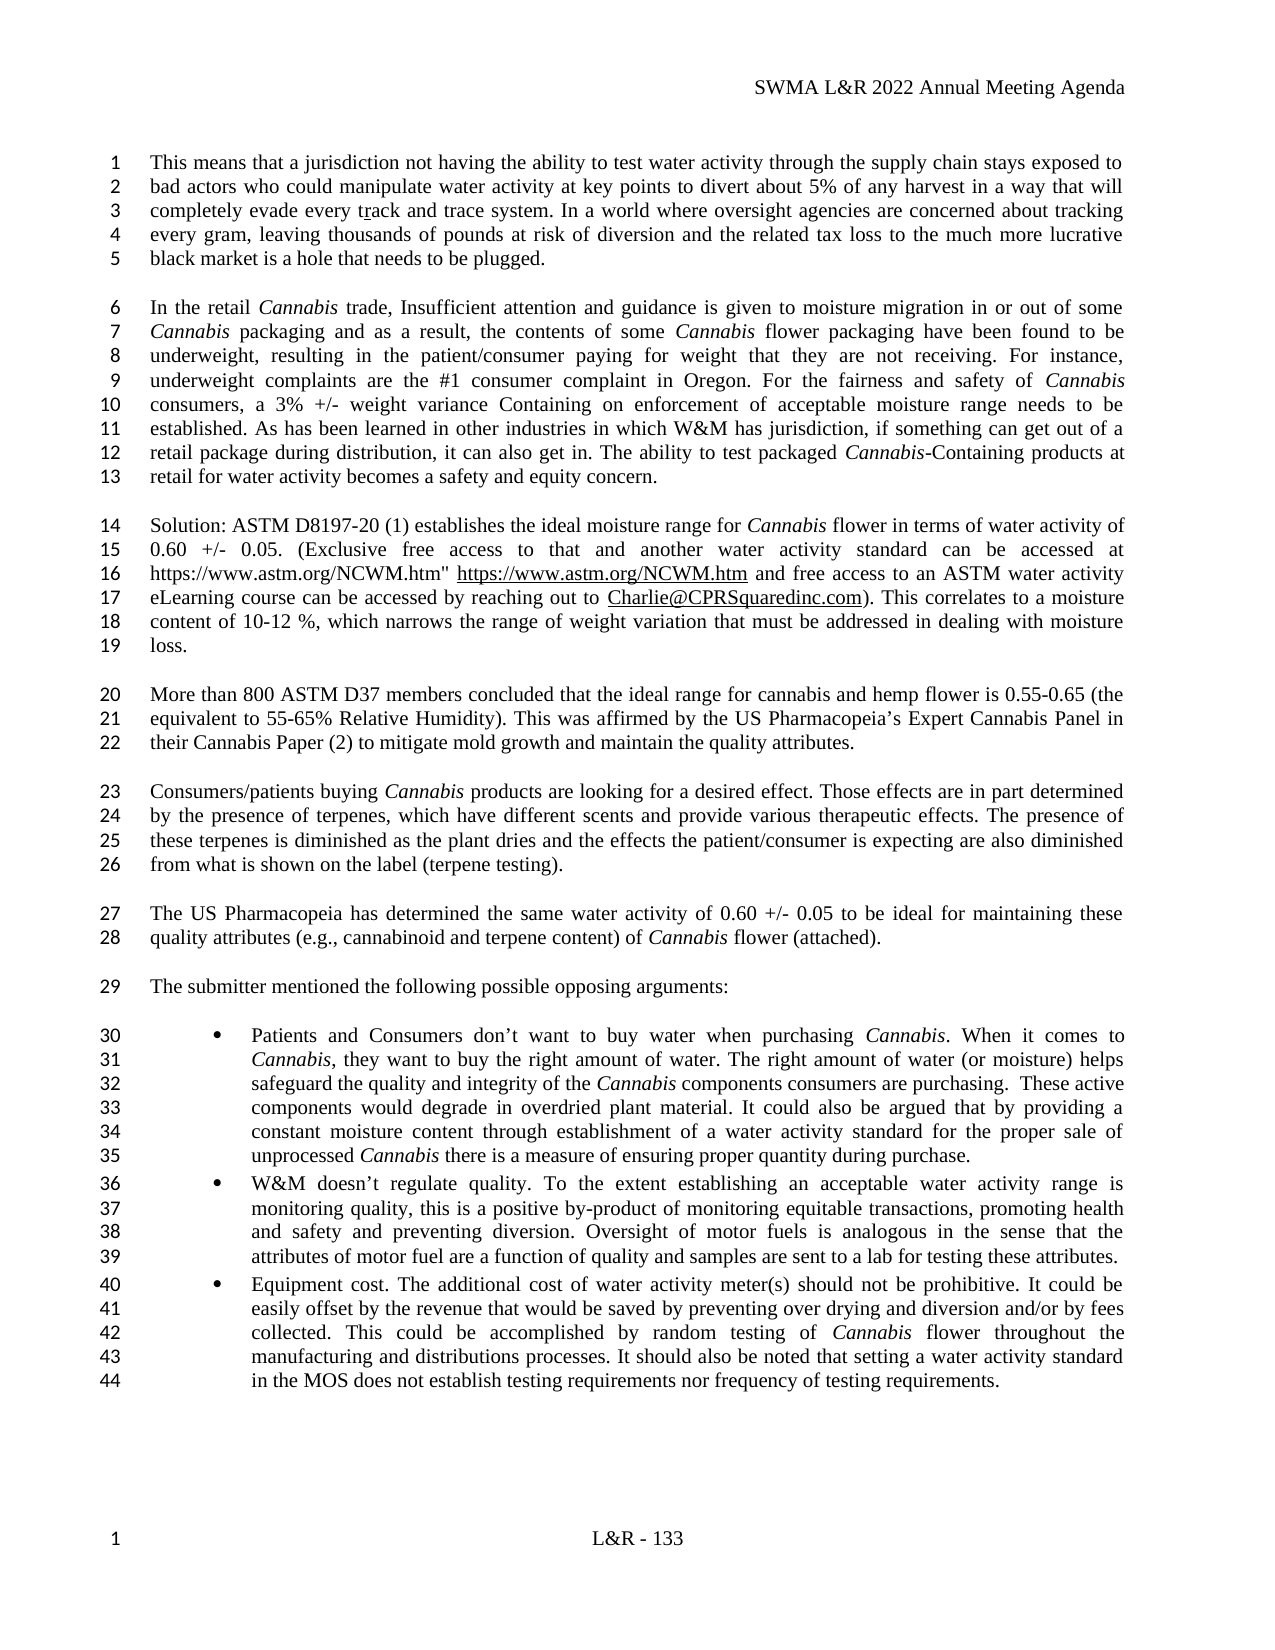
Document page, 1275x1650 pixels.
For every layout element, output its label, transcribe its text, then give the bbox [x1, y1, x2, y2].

list W&M doesn’t regulate quality. To the extent establishing an acceptable water activity range is monitoring quality, this is a positive by-product of monitoring equitable transactions, promoting health and safety and preventing diversion. Oversight of motor fuels is analogous in the sense that the attributes of motor fuel are a function of quality and samples are sent to a lab for testing these attributes. [214, 1171, 1125, 1268]
text In the retail Cannabis trade, Insufficient attention and guidance is given to moisture migration in or out of some Cannabis packaging and as a result, the contents of some Cannabis flower packaging have been found to be underweight, resulting in the patient/consumer paying for weight that they are not receiving. For instance, underweight complaints are the #1 consumer complaint in Oregon. For the fairness and safety of Cannabis consumers, a 3% +/- weight variance Containing on enforcement of acceptable moisture range needs to be established. As has been learned in other industries in which W&M has jurisdiction, if something can get out of a retail package during distribution, it can also get in. The ability to test packaged Cannabis-Containing products at retail for water activity becomes a safety and equity concern. [150, 295, 1125, 488]
list Patients and Consumers don’t want to buy water when purchasing Cannabis. When it comes to Cannabis, they want to buy the right amount of water. The right amount of water (or moisture) helps safeguard the quality and integrity of the Cannabis components consumers are purchasing. These active components would degrade in overdried plant material. It could also be argued that by providing a constant moisture content through establishment of a water activity standard for the proper sale of unprocessed Cannabis there is a measure of ensuring proper quantity during purchase. [214, 1023, 1125, 1167]
text The submitter mentioned the following possible opposing arguments: [150, 974, 1125, 998]
text This means that a jurisdiction not having the ability to test water activity through the supply chain stays exposed to bad actors who could manipulate water activity at key points to divert about 5% of any harvest in a way that will completely evade every track and trace system. In a world where oversight agencies are concerned about tracking every gram, leaving thousands of pounds at risk of diversion and the related tax loss to the much more lucrative black market is a hole that needs to be plugged. [150, 150, 1125, 270]
text The US Pharmacopeia has determined the same water activity of 0.60 +/- 0.05 to be ideal for maintaining these quality attributes (e.g., cannabinoid and terpene content) of Cannabis flower (attached). [150, 901, 1125, 949]
text Consumers/patients buying Cannabis products are looking for a desired effect. Those effects are in part determined by the presence of terpenes, which have different scents and provide various therapeutic effects. The presence of these terpenes is diminished as the plant dries and the effects the patient/consumer is expecting are also diminished from what is shown on the label (terpene testing). [150, 779, 1125, 876]
list Equipment cost. The additional cost of water activity meter(s) should not be prohibitive. It could be easily offset by the revenue that would be saved by preventing over drying and diversion and/or by fees collected. This could be accomplished by random testing of Cannabis flower throughout the manufacturing and distributions processes. It should also be noted that setting a water activity standard in the MOS does not establish testing requirements nor frequency of testing requirements. [214, 1272, 1125, 1392]
text More than 800 ASTM D37 members concluded that the ideal range for cannabis and hemp flower is 0.55-0.65 (the equivalent to 55-65% Relative Humidity). This was affirmed by the US Pharmacopeia’s Expert Cannabis Panel in their Cannabis Paper (2) to mitigate mold growth and maintain the quality attributes. [150, 682, 1125, 754]
text Solution: ASTM D8197-20 (1) establishes the ideal moisture range for Cannabis flower in terms of water activity of 0.60 +/- 0.05. (Exclusive free access to that and another water activity standard can be accessed at https://www.astm.org/NCWM.htm" https://www.astm.org/NCWM.htm and free access to an ASTM water activity eLearning course can be accessed by reaching out to Charlie@CPRSquaredinc.com). This correlates to a moisture content of 10-12 %, which narrows the range of weight variation that must be addressed in dealing with moisture loss. [150, 513, 1125, 657]
